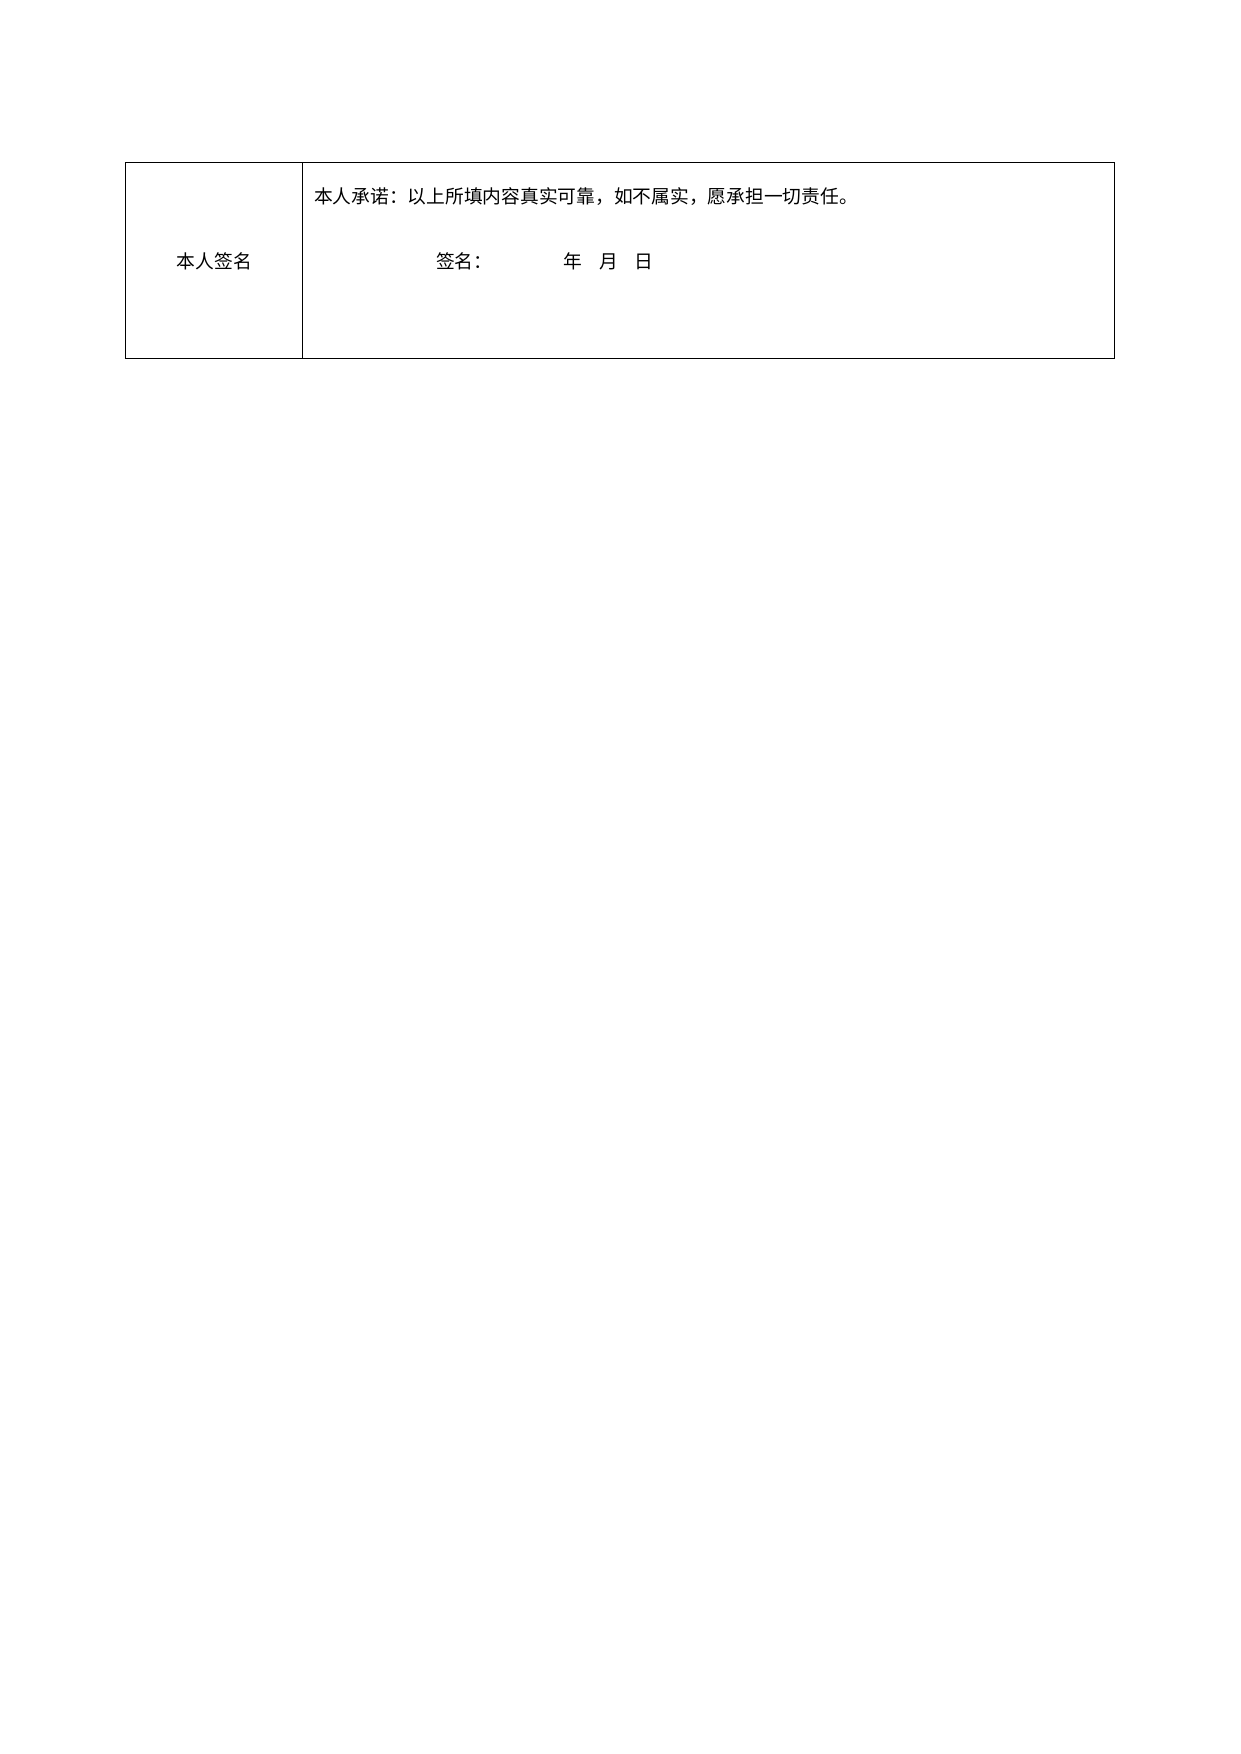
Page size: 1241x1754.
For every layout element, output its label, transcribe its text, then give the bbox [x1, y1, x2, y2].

table_cell 本人承诺：以上所填内容真实可靠，如不属实，愿承担一切责任。 签名： 年 月 日 [303, 163, 1114, 357]
table_cell 本人签名 [126, 163, 302, 357]
